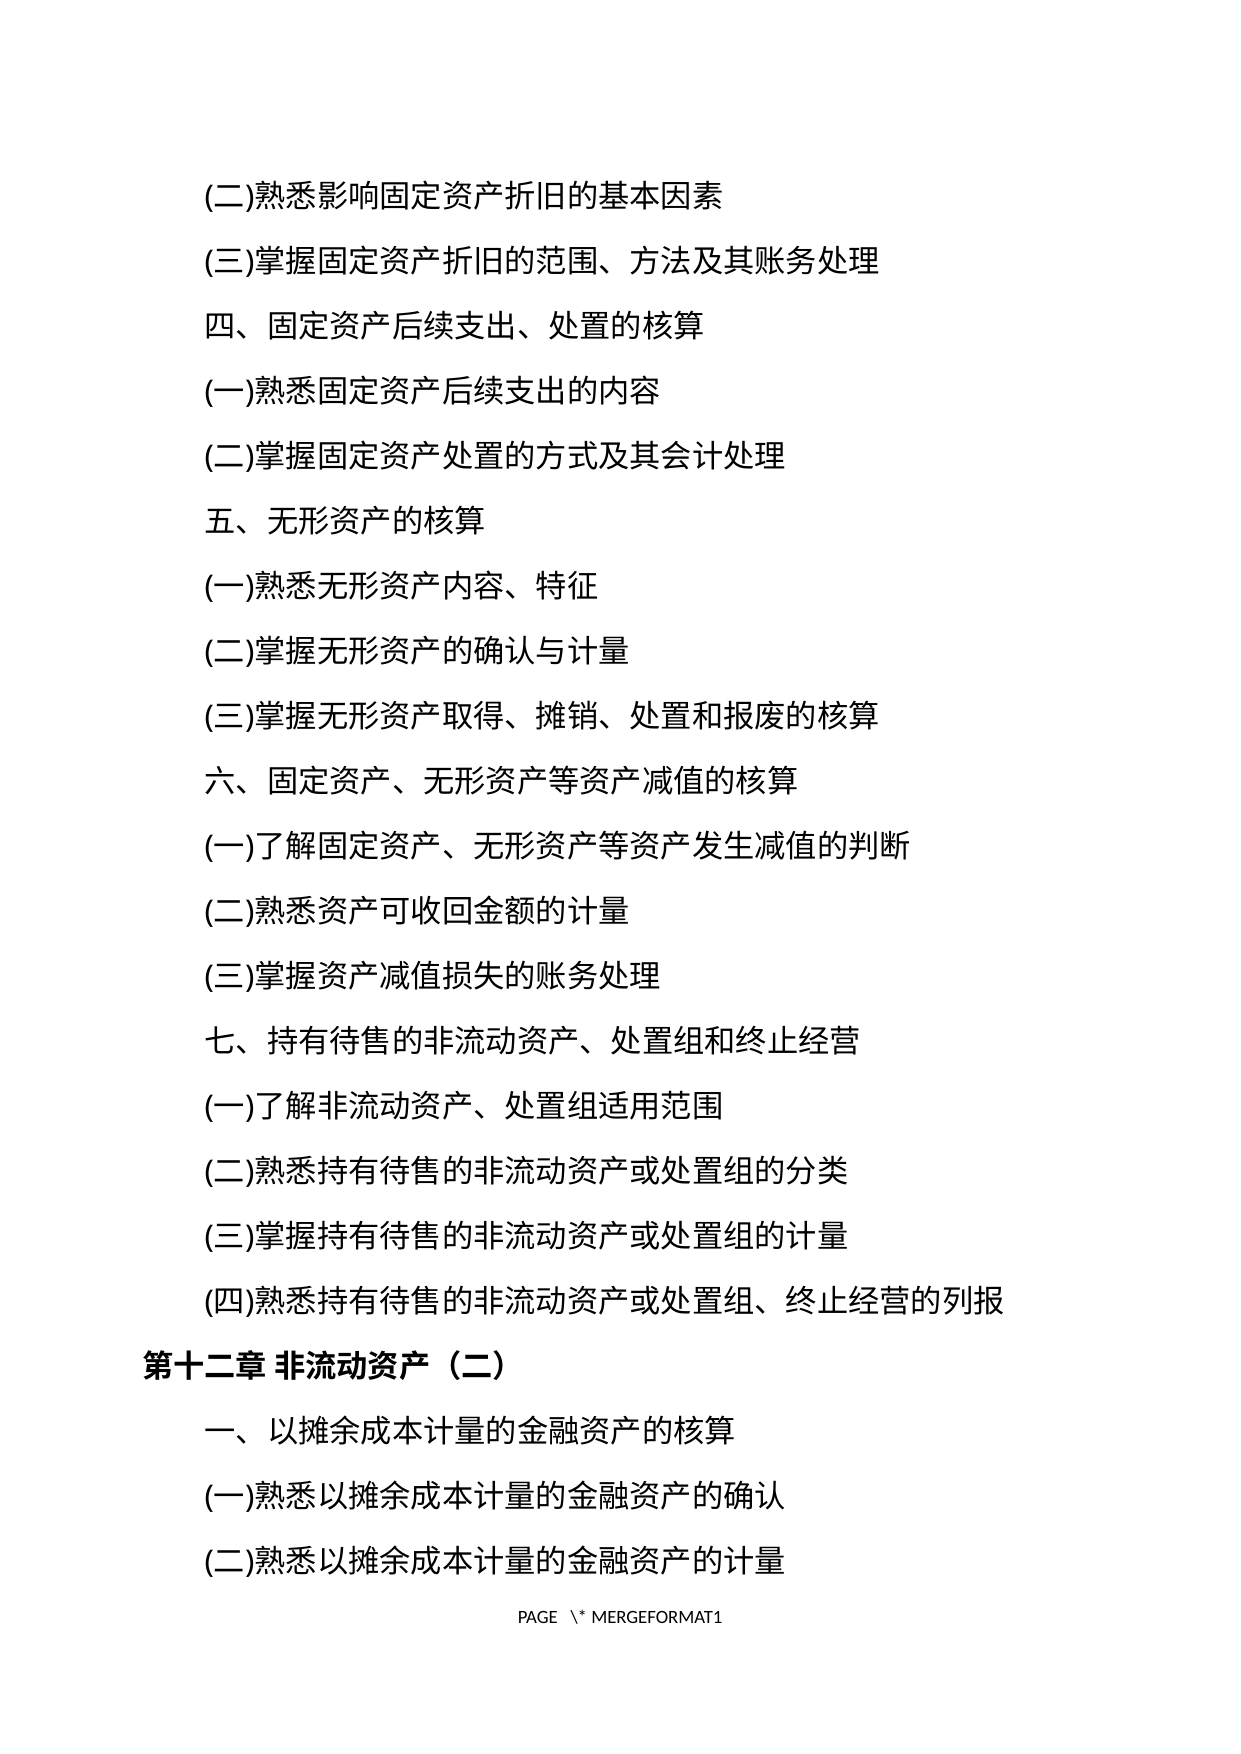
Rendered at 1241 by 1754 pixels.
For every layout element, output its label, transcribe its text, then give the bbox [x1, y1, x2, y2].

text (一)了解固定资产、无形资产等资产发生减值的判断 [142, 811, 1098, 876]
text (二)熟悉以摊余成本计量的金融资产的计量 [142, 1526, 1098, 1591]
text (三)掌握无形资产取得、摊销、处置和报废的核算 [142, 681, 1098, 746]
text 四、固定资产后续支出、处置的核算 [142, 291, 1098, 356]
text 一、以摊余成本计量的金融资产的核算 [142, 1396, 1098, 1461]
text (一)了解非流动资产、处置组适用范围 [142, 1071, 1098, 1136]
text 七、持有待售的非流动资产、处置组和终止经营 [142, 1006, 1098, 1071]
text (二)熟悉资产可收回金额的计量 [142, 876, 1098, 941]
text (二)熟悉持有待售的非流动资产或处置组的分类 [142, 1136, 1098, 1201]
text (一)熟悉以摊余成本计量的金融资产的确认 [142, 1461, 1098, 1526]
text (二)熟悉影响固定资产折旧的基本因素 [142, 161, 1098, 226]
text (一)熟悉固定资产后续支出的内容 [142, 356, 1098, 421]
text 第十二章 非流动资产（二） [142, 1331, 1098, 1396]
text (三)掌握持有待售的非流动资产或处置组的计量 [142, 1201, 1098, 1266]
text (三)掌握资产减值损失的账务处理 [142, 941, 1098, 1006]
text (二)掌握无形资产的确认与计量 [142, 616, 1098, 681]
text 五、无形资产的核算 [142, 486, 1098, 551]
text (四)熟悉持有待售的非流动资产或处置组、终止经营的列报 [142, 1266, 1098, 1331]
text (三)掌握固定资产折旧的范围、方法及其账务处理 [142, 226, 1098, 291]
text (一)熟悉无形资产内容、特征 [142, 551, 1098, 616]
text 六、固定资产、无形资产等资产减值的核算 [142, 746, 1098, 811]
text (二)掌握固定资产处置的方式及其会计处理 [142, 421, 1098, 486]
